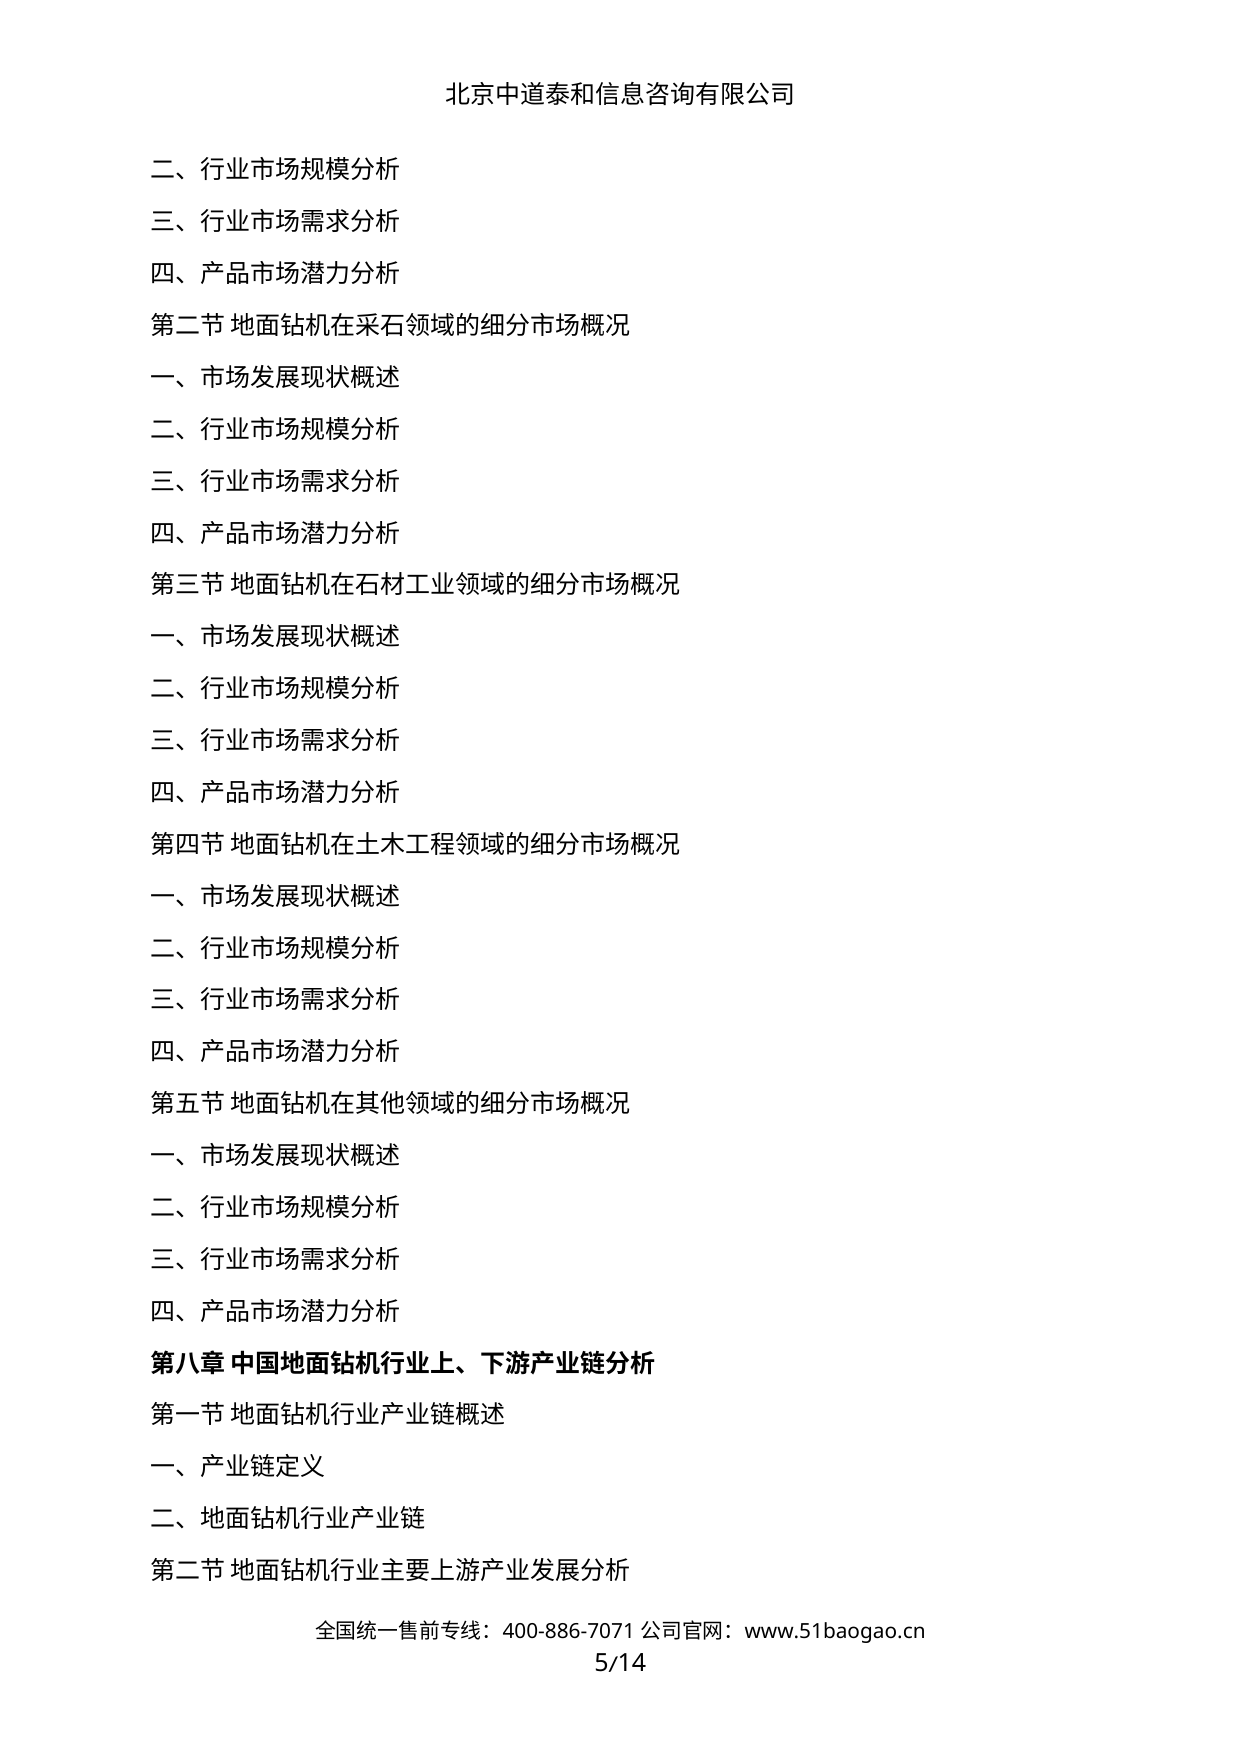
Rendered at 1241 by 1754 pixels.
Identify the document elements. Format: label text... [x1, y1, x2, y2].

text 三、行业市场需求分析 [150, 461, 1090, 497]
text 第四节 地面钻机在土木工程领域的细分市场概况 [150, 824, 1090, 861]
text 一、产业链定义 [150, 1447, 1090, 1483]
text 四、产品市场潜力分析 [150, 772, 1090, 809]
text 第三节 地面钻机在石材工业领域的细分市场概况 [150, 565, 1090, 601]
text 二、行业市场规模分析 [150, 150, 1090, 186]
text 二、行业市场规模分析 [150, 1187, 1090, 1224]
text 二、地面钻机行业产业链 [150, 1499, 1090, 1535]
text 第八章 中国地面钻机行业上、下游产业链分析 [150, 1343, 1090, 1379]
text 三、行业市场需求分析 [150, 202, 1090, 238]
text 第一节 地面钻机行业产业链概述 [150, 1395, 1090, 1431]
text 二、行业市场规模分析 [150, 928, 1090, 964]
text 三、行业市场需求分析 [150, 980, 1090, 1016]
text 一、市场发展现状概述 [150, 876, 1090, 912]
text 一、市场发展现状概述 [150, 1136, 1090, 1172]
text 一、市场发展现状概述 [150, 617, 1090, 653]
text 二、行业市场规模分析 [150, 409, 1090, 446]
text 三、行业市场需求分析 [150, 1239, 1090, 1276]
text 一、市场发展现状概述 [150, 357, 1090, 394]
text 第五节 地面钻机在其他领域的细分市场概况 [150, 1084, 1090, 1120]
text 第二节 地面钻机在采石领域的细分市场概况 [150, 306, 1090, 342]
text 二、行业市场规模分析 [150, 669, 1090, 705]
text 四、产品市场潜力分析 [150, 254, 1090, 290]
text 四、产品市场潜力分析 [150, 1291, 1090, 1327]
text 三、行业市场需求分析 [150, 721, 1090, 757]
text 第二节 地面钻机行业主要上游产业发展分析 [150, 1551, 1090, 1587]
text 四、产品市场潜力分析 [150, 513, 1090, 549]
text 四、产品市场潜力分析 [150, 1032, 1090, 1068]
